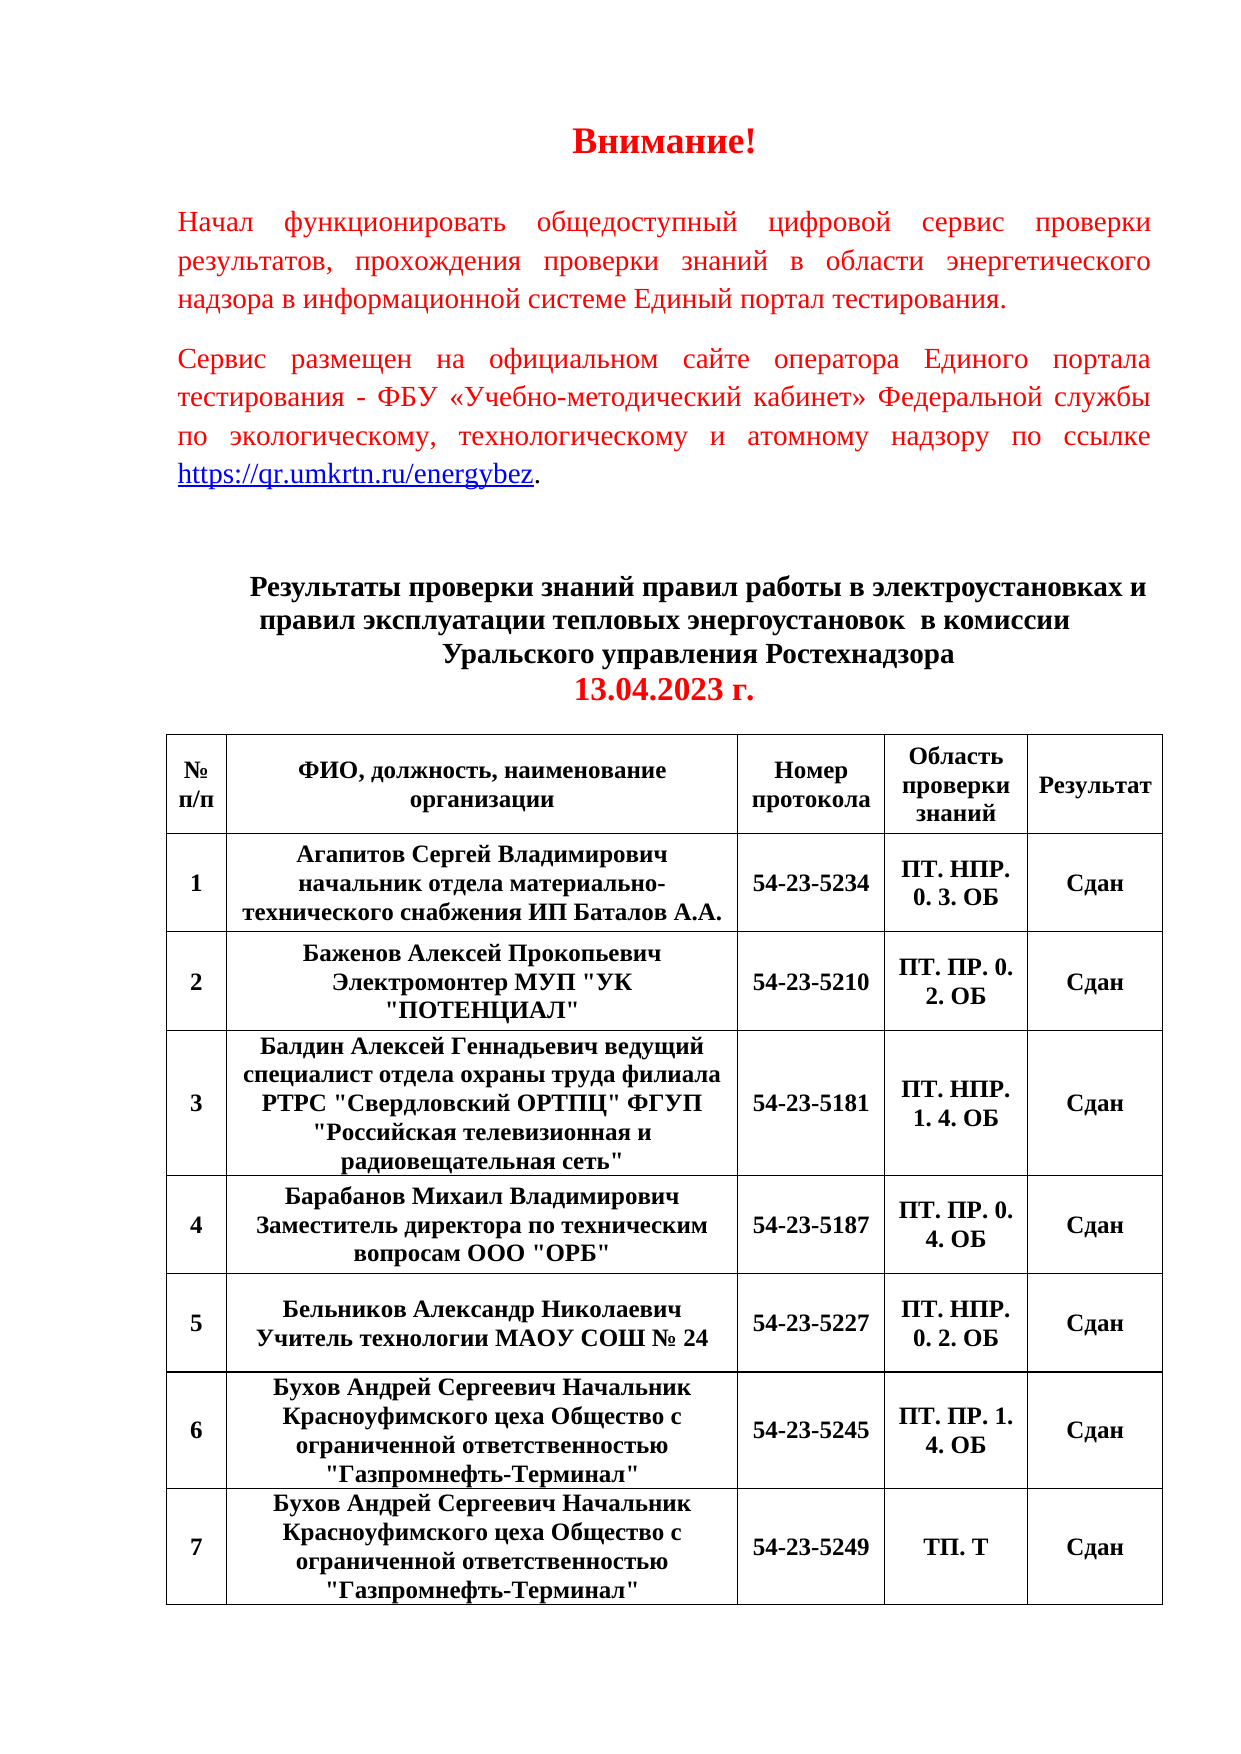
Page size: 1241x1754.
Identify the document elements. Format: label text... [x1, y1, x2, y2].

table_cell Сдан [1028, 1031, 1162, 1174]
table_header ФИО, должность, наименование организации [227, 735, 737, 833]
table_cell ТП. Т [885, 1489, 1027, 1603]
table_cell Агапитов Сергей Владимирович начальник отдела материально-технического снабжения ИП Баталов А.А. [227, 834, 737, 931]
text Начал функционировать общедоступный цифровой сервис проверки результатов, прохождения проверки знаний в области энергетического надзора в информационной системе Единый портал тестирования. [177, 204, 1152, 315]
table_cell Сдан [1028, 1176, 1162, 1273]
table_cell Сдан [1028, 1373, 1162, 1487]
table_cell ПТ. ПР. 1. 4. ОБ [885, 1373, 1027, 1487]
table_cell 54-23-5210 [738, 932, 884, 1030]
table_header Область проверки знаний [885, 735, 1027, 833]
table_cell Сдан [1028, 932, 1162, 1030]
table_cell Сдан [1028, 834, 1162, 931]
table_cell Балдин Алексей Геннадьевич ведущий специалист отдела охраны труда филиала РТРС "Свердловский ОРТПЦ" ФГУП "Российская телевизионная и радиовещательная сеть" [227, 1031, 737, 1174]
table_header Номер протокола [738, 735, 884, 833]
table_cell 2 [167, 932, 226, 1030]
table_cell 54-23-5181 [738, 1031, 884, 1174]
table_cell 4 [167, 1176, 226, 1273]
table_cell Сдан [1028, 1489, 1162, 1603]
table_cell 54-23-5245 [738, 1373, 884, 1487]
table_cell 7 [167, 1489, 226, 1603]
table_cell Бельников Александр Николаевич Учитель технологии МАОУ СОШ № 24 [227, 1274, 737, 1371]
table_cell Барабанов Михаил Владимирович Заместитель директора по техническим вопросам ООО "ОРБ" [227, 1176, 737, 1273]
table_cell ПТ. ПР. 0. 4. ОБ [885, 1176, 1027, 1273]
subtitle Результаты проверки знаний правил работы в электроустановках и правил эксплуатации тепловых энергоустановок в комиссии [177, 569, 1152, 636]
table_cell 54-23-5227 [738, 1274, 884, 1371]
table_cell Баженов Алексей Прокопьевич Электромонтер МУП "УК "ПОТЕНЦИАЛ" [227, 932, 737, 1030]
table_cell 54-23-5234 [738, 834, 884, 931]
table_cell ПТ. НПР. 0. 2. ОБ [885, 1274, 1027, 1371]
table_cell 3 [167, 1031, 226, 1174]
text Сервис размещен на официальном сайте оператора Единого портала тестирования - ФБУ «Учебно-методический кабинет» Федеральной службы по экологическому, технологическому и атомному надзору по ссылке https://qr.umkrtn.ru/energybez. [177, 341, 1152, 490]
subtitle Уральского управления Ростехнадзора [177, 636, 1152, 669]
table_cell 5 [167, 1274, 226, 1371]
table_cell 6 [167, 1373, 226, 1487]
table_cell Бухов Андрей Сергеевич Начальник Красноуфимского цеха Общество с ограниченной ответственностью "Газпромнефть-Терминал" [227, 1373, 737, 1487]
table_cell ПТ. НПР. 1. 4. ОБ [885, 1031, 1027, 1174]
table_cell 54-23-5187 [738, 1176, 884, 1273]
table_header № п/п [167, 735, 226, 833]
table_cell 1 [167, 834, 226, 931]
table_cell 54-23-5249 [738, 1489, 884, 1603]
table_header Результат [1028, 735, 1162, 833]
text Внимание! [177, 118, 1152, 161]
table_cell Бухов Андрей Сергеевич Начальник Красноуфимского цеха Общество с ограниченной ответственностью "Газпромнефть-Терминал" [227, 1489, 737, 1603]
table_cell Сдан [1028, 1274, 1162, 1371]
text 13.04.2023 г. [177, 669, 1152, 708]
table_cell ПТ. НПР. 0. 3. ОБ [885, 834, 1027, 931]
table_cell ПТ. ПР. 0. 2. ОБ [885, 932, 1027, 1030]
